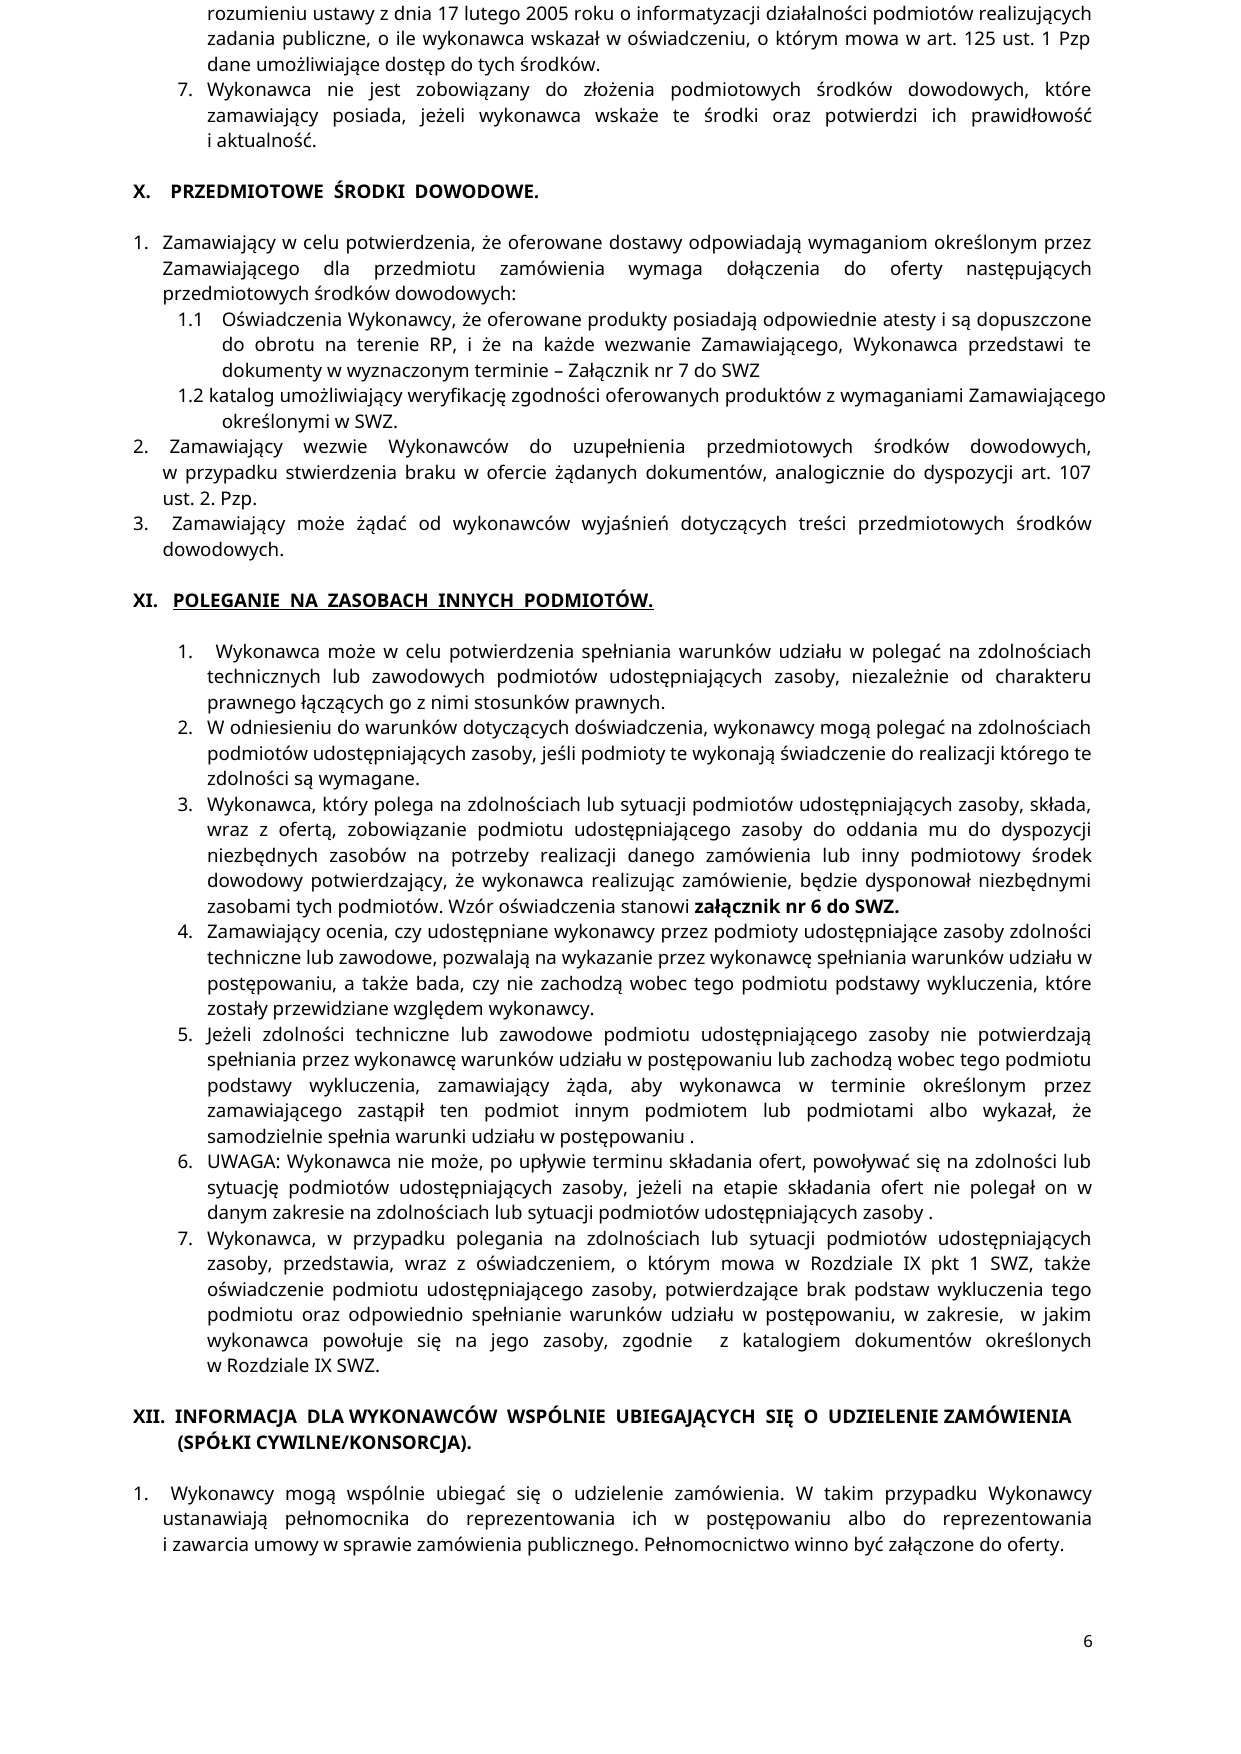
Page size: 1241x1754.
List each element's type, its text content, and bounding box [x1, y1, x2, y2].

text 1. Wykonawca może w celu potwierdzenia spełniania warunków udziału w polegać na zdolnościach technicznych lub zawodowych podmiotów udostępniających zasoby, niezależnie od charakteru prawnego łączących go z nimi stosunków prawnych. [177, 638, 1092, 714]
text XII. INFORMACJA DLA WYKONAWCÓW WSPÓLNIE UBIEGAJĄCYCH SIĘ O UDZIELENIE ZAMÓWIENIA (SPÓŁKI CYWILNE/KONSORCJA). [133, 1404, 1092, 1455]
text 6. UWAGA: Wykonawca nie może, po upływie terminu składania ofert, powoływać się na zdolności lub sytuację podmiotów udostępniających zasoby, jeżeli na etapie składania ofert nie polegał on w danym zakresie na zdolnościach lub sytuacji podmiotów udostępniających zasoby . [177, 1148, 1092, 1225]
text 7. Wykonawca nie jest zobowiązany do złożenia podmiotowych środków dowodowych, które zamawiający posiada, jeżeli wykonawca wskaże te środki oraz potwierdzi ich prawidłowość i aktualność. [177, 77, 1092, 153]
list Zamawiający w celu potwierdzenia, że oferowane dostawy odpowiadają wymaganiom określonym przez Zamawiającego dla przedmiotu zamówienia wymaga dołączenia do oferty następujących przedmiotowych środków dowodowych: [133, 230, 1092, 306]
text 1. Wykonawcy mogą wspólnie ubiegać się o udzielenie zamówienia. W takim przypadku Wykonawcy ustanawiają pełnomocnika do reprezentowania ich w postępowaniu albo do reprezentowania i zawarcia umowy w sprawie zamówienia publicznego. Pełnomocnictwo winno być załączone do oferty. [133, 1480, 1093, 1557]
text 5. Jeżeli zdolności techniczne lub zawodowe podmiotu udostępniającego zasoby nie potwierdzają spełniania przez wykonawcę warunków udziału w postępowaniu lub zachodzą wobec tego podmiotu podstawy wykluczenia, zamawiający żąda, aby wykonawca w terminie określonym przez zamawiającego zastąpił ten podmiot innym podmiotem lub podmiotami albo wykazał, że samodzielnie spełnia warunki udziału w postępowaniu . [177, 1021, 1092, 1148]
text XI. POLEGANIE NA ZASOBACH INNYCH PODMIOTÓW. [133, 587, 1092, 612]
list Oświadczenia Wykonawcy, że oferowane produkty posiadają odpowiednie atesty i są dopuszczone do obrotu na terenie RP, i że na każde wezwanie Zamawiającego, Wykonawca przedstawi te dokumenty w wyznaczonym terminie – Załącznik nr 7 do SWZ [177, 306, 1092, 383]
text 3. Wykonawca, który polega na zdolnościach lub sytuacji podmiotów udostępniających zasoby, składa, wraz z ofertą, zobowiązanie podmiotu udostępniającego zasoby do oddania mu do dyspozycji niezbędnych zasobów na potrzeby realizacji danego zamówienia lub inny podmiotowy środek dowodowy potwierdzający, że wykonawca realizując zamówienie, będzie dysponował niezbędnymi zasobami tych podmiotów. Wzór oświadczenia stanowi załącznik nr 6 do SWZ. [177, 791, 1092, 919]
text 4. Zamawiający ocenia, czy udostępniane wykonawcy przez podmioty udostępniające zasoby zdolności techniczne lub zawodowe, pozwalają na wykazanie przez wykonawcę spełniania warunków udziału w postępowaniu, a także bada, czy nie zachodzą wobec tego podmiotu podstawy wykluczenia, które zostały przewidziane względem wykonawcy. [177, 919, 1092, 1021]
text 2. Zamawiający wezwie Wykonawców do uzupełnienia przedmiotowych środków dowodowych, w przypadku stwierdzenia braku w ofercie żądanych dokumentów, analogicznie do dyspozycji art. 107 ust. 2. Pzp. [133, 434, 1092, 510]
text X. PRZEDMIOTOWE ŚRODKI DOWODOWE. [133, 179, 1092, 204]
text 7. Wykonawca, w przypadku polegania na zdolnościach lub sytuacji podmiotów udostępniających zasoby, przedstawia, wraz z oświadczeniem, o którym mowa w Rozdziale IX pkt 1 SWZ, także oświadczenie podmiotu udostępniającego zasoby, potwierdzające brak podstaw wykluczenia tego podmiotu oraz odpowiednio spełnianie warunków udziału w postępowaniu, w zakresie, w jakim wykonawca powołuje się na jego zasoby, zgodnie z katalogiem dokumentów określonych w Rozdziale IX SWZ. [177, 1225, 1092, 1378]
text 1.2 katalog umożliwiający weryfikację zgodności oferowanych produktów z wymaganiami Zamawiającego określonymi w SWZ. [177, 383, 1107, 434]
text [177, 0, 1092, 77]
text 2. W odniesieniu do warunków dotyczących doświadczenia, wykonawcy mogą polegać na zdolnościach podmiotów udostępniających zasoby, jeśli podmioty te wykonają świadczenie do realizacji którego te zdolności są wymagane. [177, 714, 1092, 791]
text 3. Zamawiający może żądać od wykonawców wyjaśnień dotyczących treści przedmiotowych środków dowodowych. [133, 510, 1093, 561]
